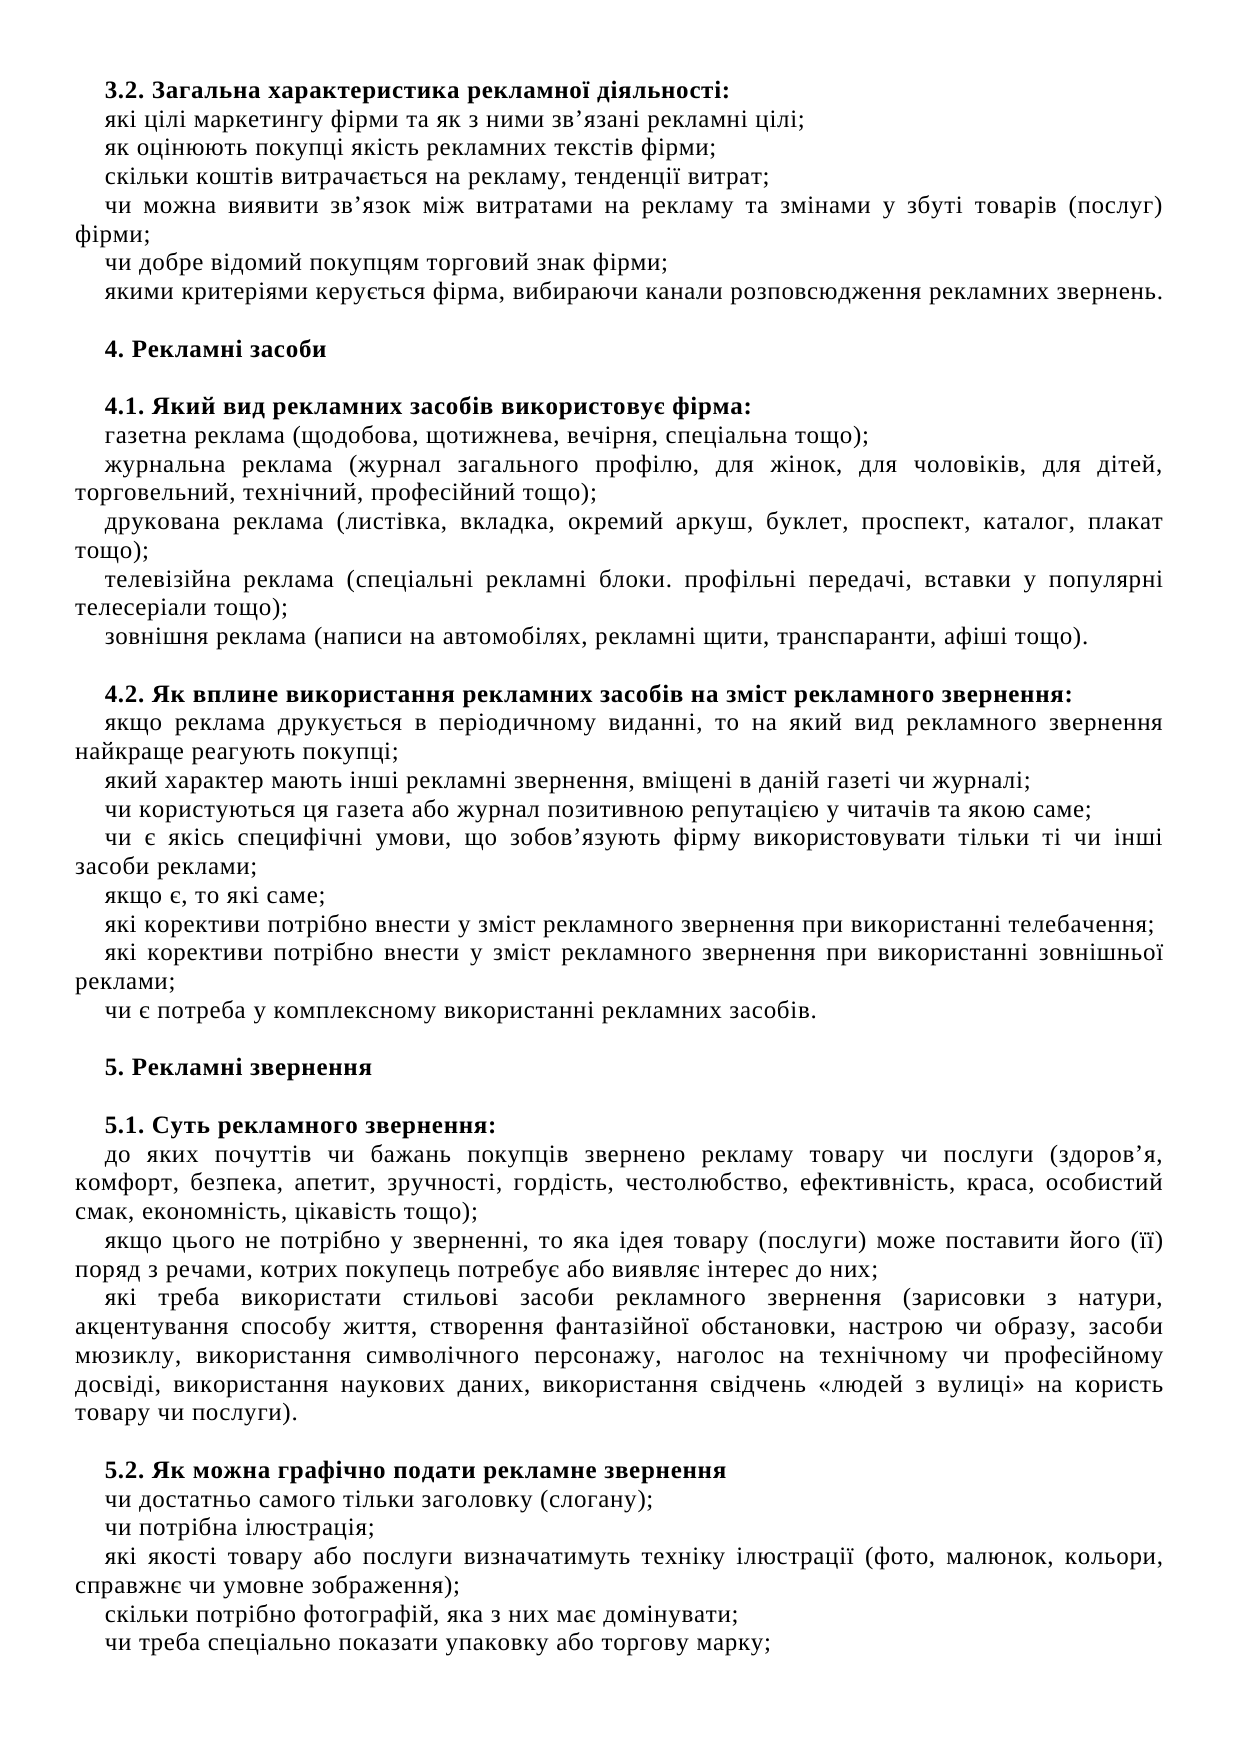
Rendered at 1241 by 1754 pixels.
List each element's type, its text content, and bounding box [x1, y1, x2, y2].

text чи є потреба у комплексному використанні рекламних засобів. [75, 995, 1165, 1024]
text які корективи потрібно внести у зміст рекламного звернення при використанні телебачення; [75, 909, 1165, 937]
text чи треба спеціально показати упаковку або торгову марку; [75, 1627, 1165, 1656]
text скільки потрібно фотографій, яка з них має домінувати; [75, 1599, 1165, 1627]
text чи є якісь специфічні умови, що зобов’язують фірму використовувати тільки ті чи інші засоби реклами; [75, 822, 1165, 880]
text 5.2. Як можна графічно подати рекламне звернення [75, 1455, 1165, 1484]
text які якості товару або послуги визначатимуть техніку ілюстрації (фото, малюнок, кольори, справжнє чи умовне зображення); [75, 1541, 1165, 1599]
text чи можна виявити зв’язок між витратами на рекламу та змінами у збуті товарів (послуг) фірми; [75, 190, 1165, 247]
text чи добре відомий покупцям торговий знак фірми; [75, 247, 1165, 276]
text якщо реклама друкується в періодичному виданні, то на який вид рекламного звернення найкраще реагують покупці; [75, 707, 1165, 765]
text які треба використати стильові засоби рекламного звернення (зарисовки з натури, акцентування способу життя, створення фантазійної обстановки, настрою чи образу, засоби мюзиклу, використання символічного персонажу, наголос на технічному чи професійному досвіді, використання наукових даних, використання свідчень «людей з вулиці» на користь товару чи послуги). [75, 1282, 1165, 1426]
text 4.2. Як вплине використання рекламних засобів на зміст рекламного звернення: [75, 679, 1165, 707]
text чи користуються ця газета або журнал позитивною репутацією у читачів та якою саме; [75, 794, 1165, 822]
text газетна реклама (щодобова, щотижнева, вечірня, спеціальна тощо); [75, 420, 1165, 449]
text друкована реклама (листівка, вкладка, окремий аркуш, буклет, проспект, каталог, плакат тощо); [75, 506, 1165, 564]
text телевізійна реклама (спеціальні рекламні блоки. профільні передачі, вставки у популярні телесеріали тощо); [75, 564, 1165, 621]
text 5.1. Суть рекламного звернення: [75, 1110, 1165, 1139]
text якими критеріями керується фірма, вибираючи канали розповсюдження рекламних звернень. [75, 276, 1165, 305]
text 4.1. Який вид рекламних засобів використовує фірма: [75, 391, 1165, 420]
text 4. Рекламні засоби [75, 334, 1165, 362]
text чи потрібна ілюстрація; [75, 1512, 1165, 1541]
text журнальна реклама (журнал загального профілю, для жінок, для чоловіків, для дітей, торговельний, технічний, професійний тощо); [75, 449, 1165, 506]
text 3.2. Загальна характеристика рекламної діяльності: [75, 75, 1165, 104]
text 5. Рекламні звернення [75, 1052, 1165, 1081]
text до яких почуттів чи бажань покупців звернено рекламу товару чи послуги (здоров’я, комфорт, безпека, апетит, зручності, гордість, честолюбство, ефективність, краса, особистий смак, економність, цікавість тощо); [75, 1139, 1165, 1225]
text які цілі маркетингу фірми та як з ними зв’язані рекламні цілі; [75, 104, 1165, 132]
text чи достатньо самого тільки заголовку (слогану); [75, 1484, 1165, 1512]
text як оцінюють покупці якість рекламних текстів фірми; [75, 132, 1165, 161]
text якщо цього не потрібно у зверненні, то яка ідея товару (послуги) може поставити його (її) поряд з речами, котрих покупець потребує або виявляє інтерес до них; [75, 1225, 1165, 1282]
text які корективи потрібно внести у зміст рекламного звернення при використанні зовнішньої реклами; [75, 937, 1165, 995]
text якщо є, то які саме; [75, 880, 1165, 909]
text який характер мають інші рекламні звернення, вміщені в даній газеті чи журналі; [75, 765, 1165, 794]
text зовнішня реклама (написи на автомобілях, рекламні щити, транспаранти, афіші тощо). [75, 621, 1165, 650]
text скільки коштів витрачається на рекламу, тенденції витрат; [75, 161, 1165, 190]
